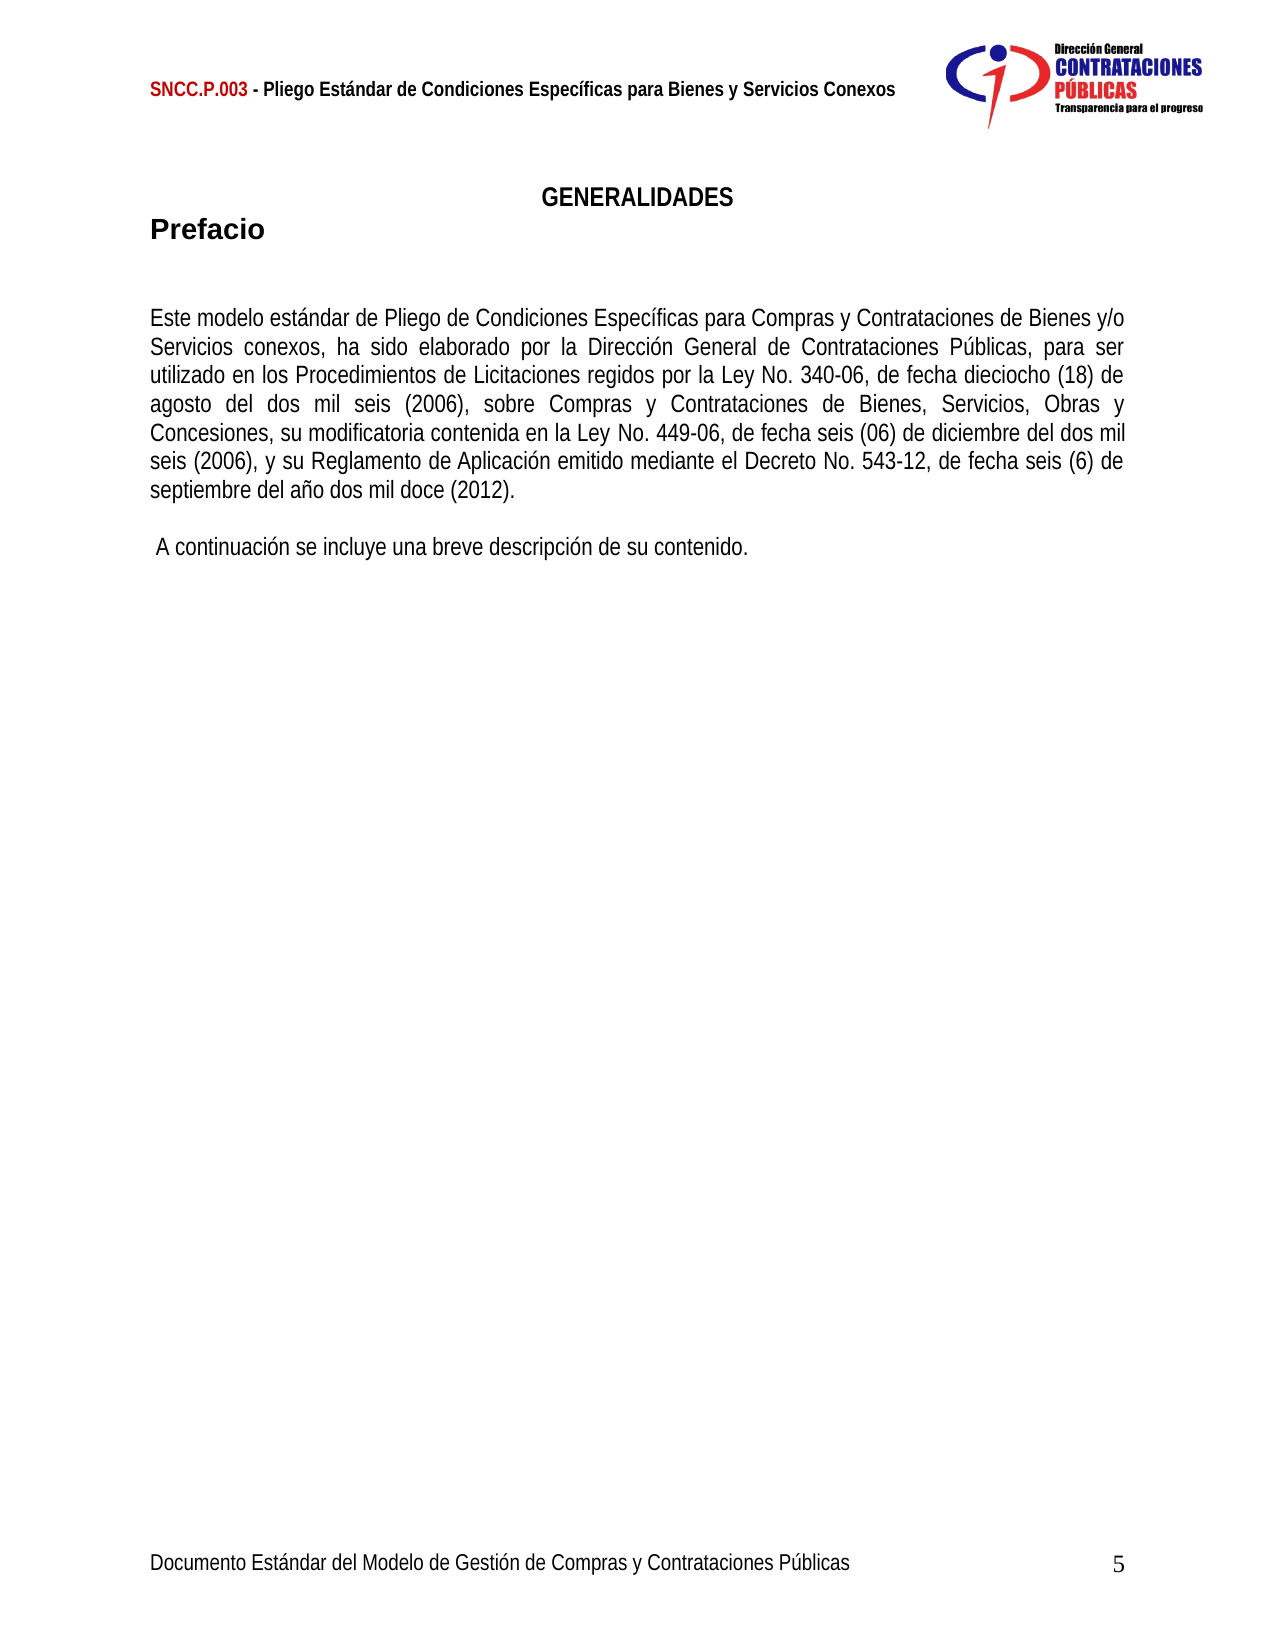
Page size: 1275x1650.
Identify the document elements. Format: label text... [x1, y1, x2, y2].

text A continuación se incluye una breve descripción de su contenido. [150, 532, 1127, 561]
text Este modelo estándar de Pliego de Condiciones Específicas para Compras y Contrataciones de Bienes y/o Servicios conexos, ha sido elaborado por la Dirección General de Contrataciones Públicas, para ser utilizado en los Procedimientos de Licitaciones regidos por la Ley No. 340-06, de fecha dieciocho (18) de agosto del dos mil seis (2006), sobre Compras y Contrataciones de Bienes, Servicios, Obras y Concesiones, su modificatoria contenida en la Ley No. 449-06, de fecha seis (06) de diciembre del dos mil seis (2006), y su Reglamento de Aplicación emitido mediante el Decreto No. 543-12, de fecha seis (6) de septiembre del año dos mil doce (2012). [150, 303, 1127, 503]
picture [946, 43, 1203, 129]
subtitle GENERALIDADES [150, 181, 1125, 212]
subtitle Prefacio [150, 212, 1125, 246]
